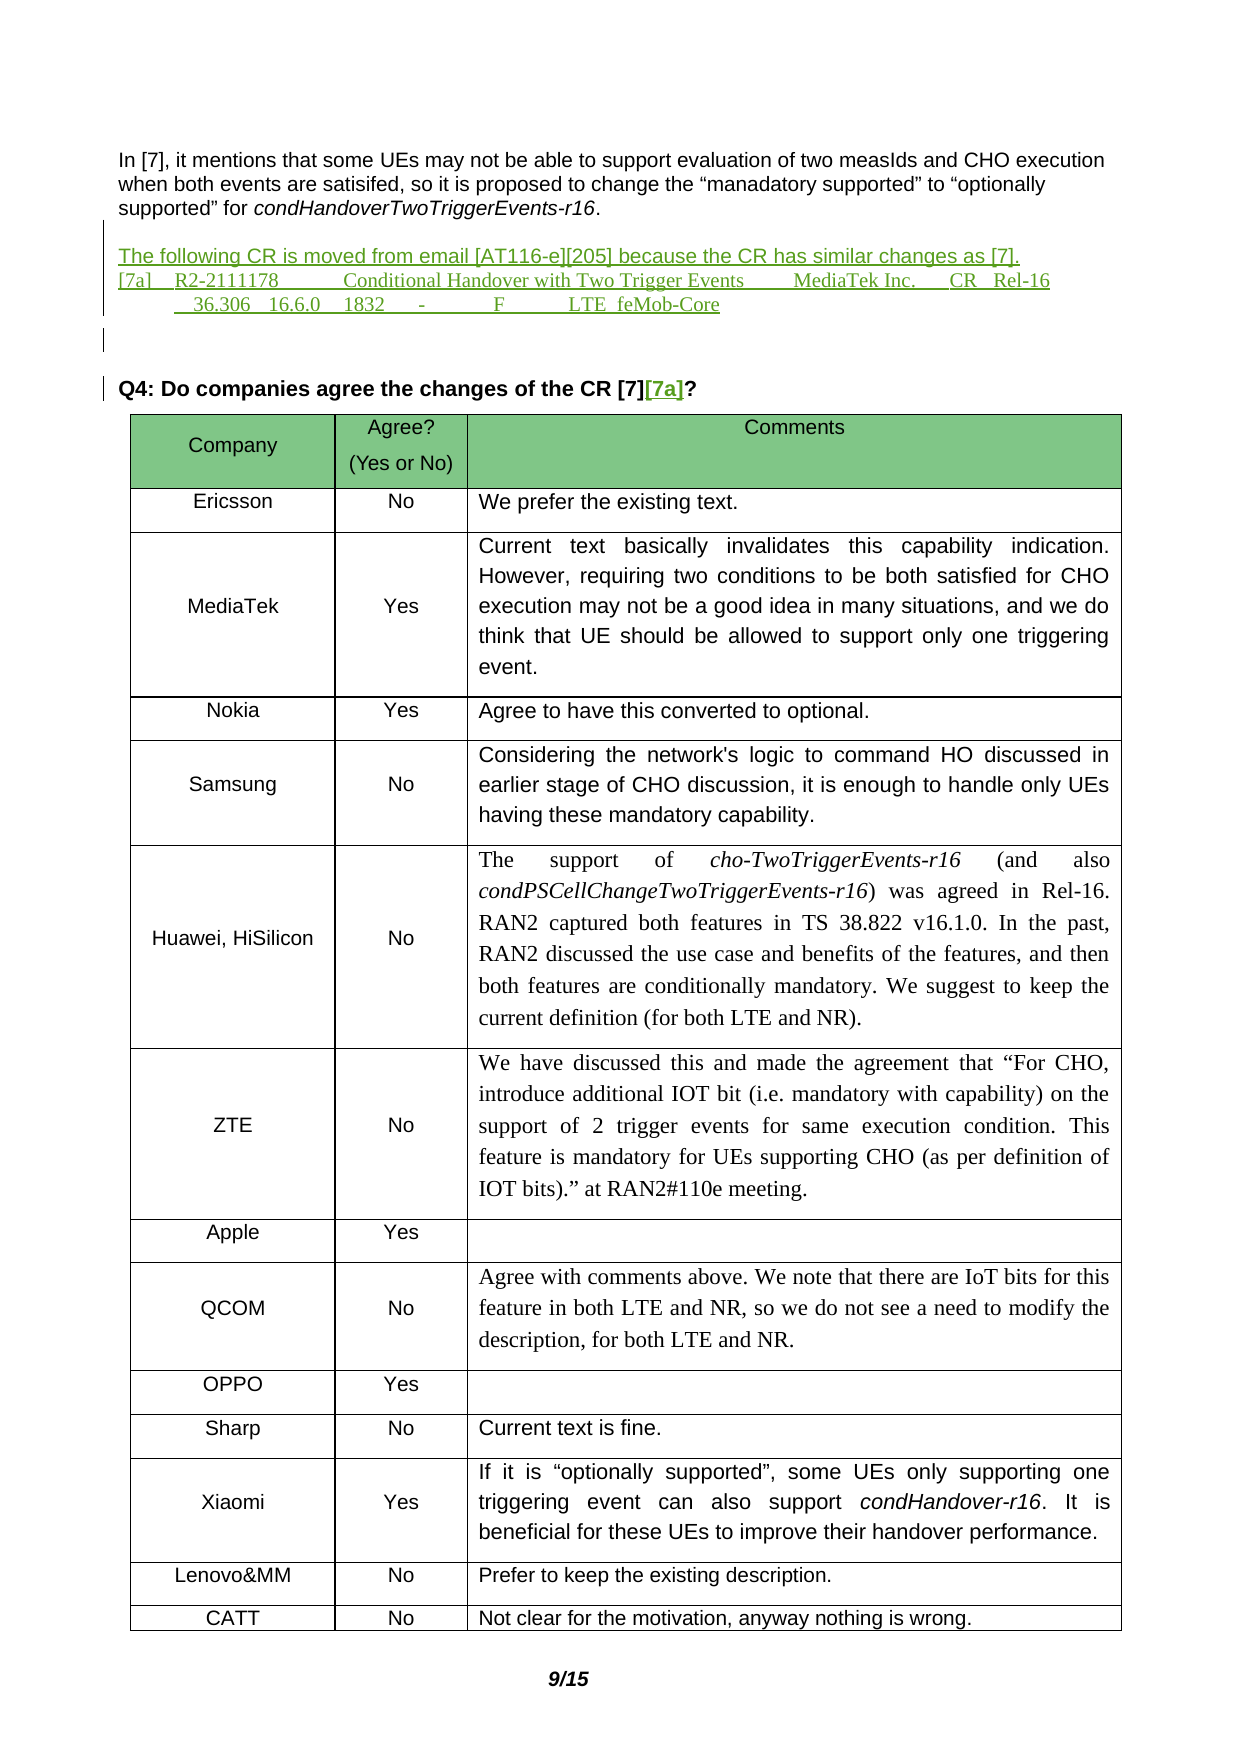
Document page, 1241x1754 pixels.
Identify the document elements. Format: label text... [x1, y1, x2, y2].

table_cell The support of cho-TwoTriggerEvents-r16 (and also condPSCellChangeTwoTriggerEvents-r16) was agreed in Rel-16. RAN2 captured both features in TS 38.822 v16.1.0. In the past, RAN2 discussed the use case and benefits of the features, and then both features are conditionally mandatory. We suggest to keep the current definition (for both LTE and NR). [468, 846, 1121, 1048]
table_cell [468, 1220, 1121, 1262]
table_cell OPPO [131, 1371, 334, 1414]
table_cell No [336, 1563, 467, 1605]
table_header Agree? (Yes or No) [336, 415, 467, 488]
table_cell Apple [131, 1220, 334, 1262]
table_header Comments [468, 415, 1121, 488]
table_cell Prefer to keep the existing description. [468, 1563, 1121, 1605]
table_cell Ericsson [131, 489, 334, 532]
table_cell No [336, 489, 467, 532]
table_cell Agree with comments above. We note that there are IoT bits for this feature in both LTE and NR, so we do not see a need to modify the description, for both LTE and NR. [468, 1263, 1121, 1370]
table_cell Huawei, HiSilicon [131, 846, 334, 1048]
text In [7], it mentions that some UEs may not be able to support evaluation of two measIds and CHO execution when both events are satisifed, so it is proposed to change the “manadatory supported” to “optionally supported” for condHandoverTwoTriggerEvents-r16. [118, 148, 1122, 219]
table_cell No [336, 1049, 467, 1219]
table_cell Nokia [131, 698, 334, 740]
table_cell Xiaomi [131, 1459, 334, 1562]
table_cell No [336, 741, 467, 845]
table_cell Yes [336, 533, 467, 696]
table_cell We prefer the existing text. [468, 489, 1121, 532]
table_cell Yes [336, 1371, 467, 1414]
table_cell We have discussed this and made the agreement that “For CHO, introduce additional IOT bit (i.e. mandatory with capability) on the support of 2 trigger events for same execution condition. This feature is mandatory for UEs supporting CHO (as per definition of IOT bits).” at RAN2#110e meeting. [468, 1049, 1121, 1219]
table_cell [468, 1606, 1121, 1630]
table_cell Agree to have this converted to optional. [468, 698, 1121, 740]
table_cell No [336, 1263, 467, 1370]
text Q4: Do companies agree the changes of the CR [7]? [118, 376, 1122, 401]
table_cell CATT [131, 1606, 334, 1630]
table_cell If it is “optionally supported”, some UEs only supporting one triggering event can also support condHandover-r16. It is beneficial for these UEs to improve their handover performance. [468, 1459, 1121, 1562]
table_cell [468, 1371, 1121, 1414]
table_cell Considering the network's logic to command HO discussed in earlier stage of CHO discussion, it is enough to handle only UEs having these mandatory capability. [468, 741, 1121, 845]
table_cell No [336, 1606, 467, 1630]
table_cell ZTE [131, 1049, 334, 1219]
table_cell No [336, 846, 467, 1048]
table_header Company [131, 415, 334, 488]
table_cell Current text basically invalidates this capability indication. However, requiring two conditions to be both satisfied for CHO execution may not be a good idea in many situations, and we do think that UE should be allowed to support only one triggering event. [468, 533, 1121, 696]
table_cell Current text is fine. [468, 1415, 1121, 1458]
table_cell Yes [336, 698, 467, 740]
table_cell QCOM [131, 1263, 334, 1370]
table_cell Samsung [131, 741, 334, 845]
table_cell No [336, 1415, 467, 1458]
table_cell Sharp [131, 1415, 334, 1458]
table_cell Yes [336, 1220, 467, 1262]
table_cell Lenovo&MM [131, 1563, 334, 1605]
table_cell Yes [336, 1459, 467, 1562]
table_cell MediaTek [131, 533, 334, 696]
